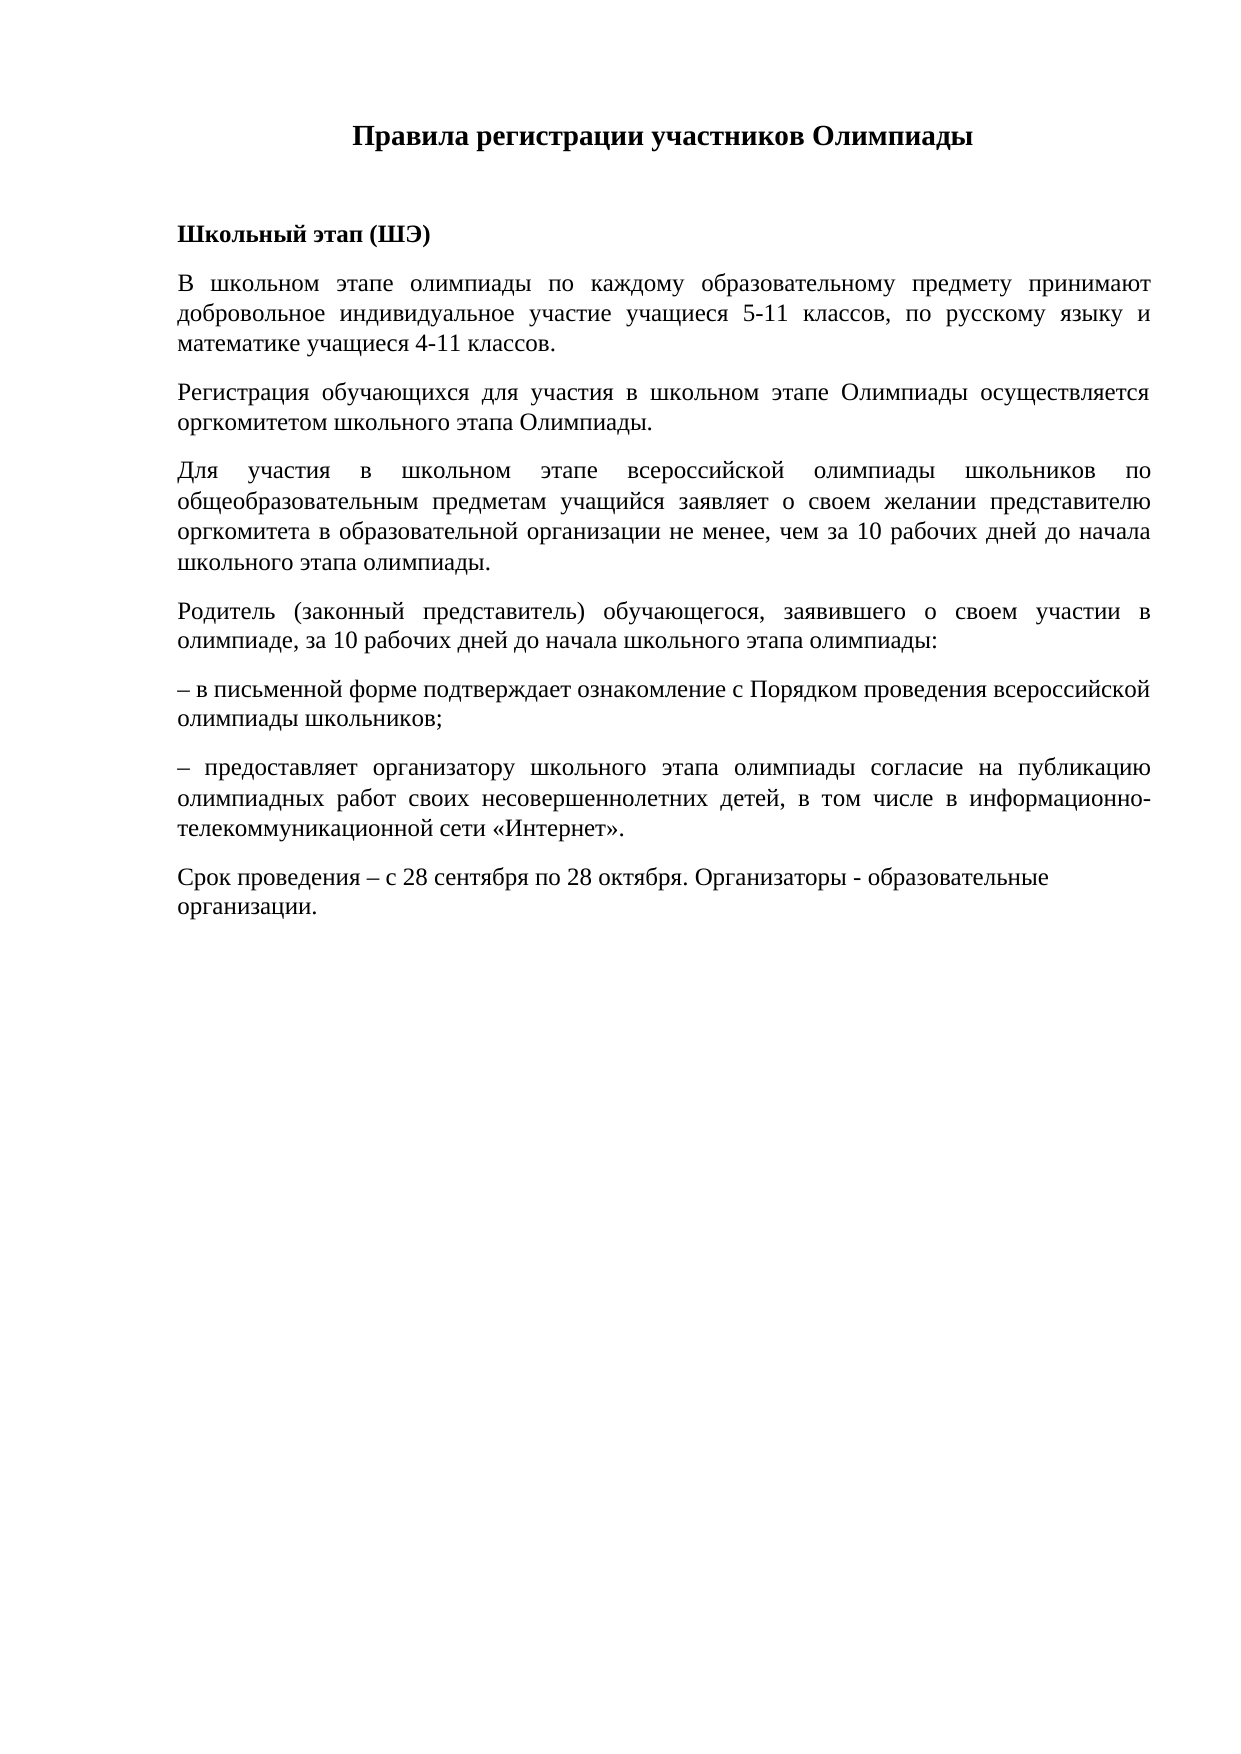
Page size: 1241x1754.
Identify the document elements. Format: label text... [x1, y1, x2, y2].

text Для участия в школьном этапе всероссийской олимпиады школьников по общеобразовательным предметам учащийся заявляет о своем желании представителю оргкомитета в образовательной организации не менее, чем за 10 рабочих дней до начала школьного этапа олимпиады. [177, 456, 1152, 576]
text Правила регистрации участников Олимпиады [352, 118, 1152, 152]
text Родитель (законный представитель) обучающегося, заявившего о своем участии в олимпиаде, за 10 рабочих дней до начала школьного этапа олимпиады: [177, 596, 1152, 654]
text Школьный этап (ШЭ) [177, 219, 1152, 248]
list школьном этапе олимпиады по каждому образовательному предмету принимают добровольное индивидуальное участие учащиеся 5-11 классов, по русскому языку и математике учащиеся 4-11 классов. [177, 268, 1152, 357]
text – в письменной форме подтверждает ознакомление с Порядком проведения всероссийской олимпиады школьников; [177, 674, 1152, 732]
text – предоставляет организатору школьного этапа олимпиады согласие на публикацию олимпиадных работ своих несовершеннолетних детей, в том числе в информационно-телекоммуникационной сети «Интернет». [177, 752, 1152, 841]
text Регистрация обучающихся для участия в школьном этапе Олимпиады осуществляется оргкомитетом школьного этапа Олимпиады. [177, 377, 1150, 435]
text Срок проведения – с 28 сентября по 28 октября. Организаторы - образовательные организации. [177, 862, 1152, 920]
